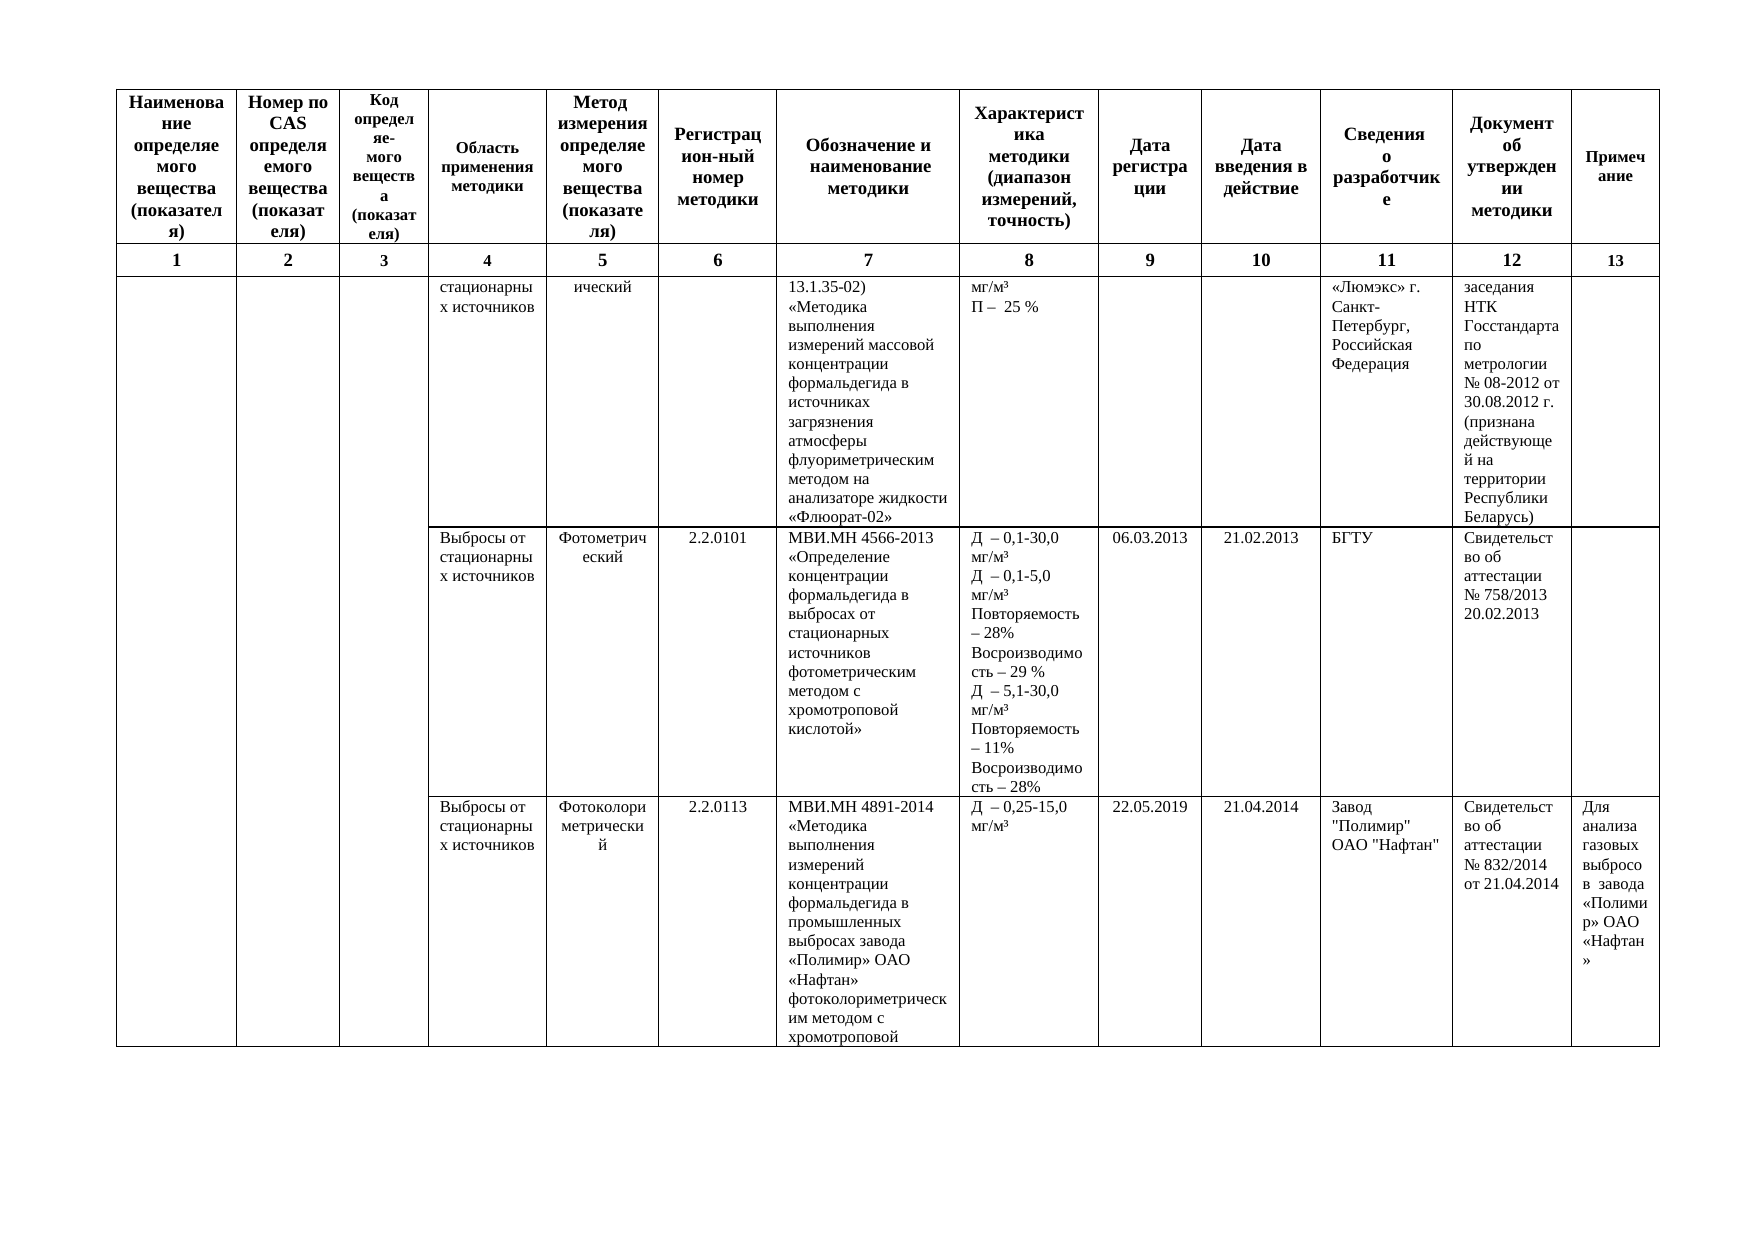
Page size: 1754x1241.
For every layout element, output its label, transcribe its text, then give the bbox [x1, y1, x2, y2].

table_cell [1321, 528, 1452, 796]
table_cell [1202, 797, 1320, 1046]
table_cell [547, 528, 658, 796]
table_header Документ об утверждении методики [1453, 90, 1571, 243]
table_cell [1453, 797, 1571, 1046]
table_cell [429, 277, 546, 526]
table_cell 13 [1572, 244, 1659, 276]
table_cell 8 [960, 244, 1098, 276]
table_cell 9 [1099, 244, 1201, 276]
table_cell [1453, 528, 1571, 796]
table_header Метод измерения определяемого вещества (показателя) [547, 90, 658, 243]
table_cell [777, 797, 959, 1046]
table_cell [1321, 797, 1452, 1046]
table_header Дата регистрации [1099, 90, 1201, 243]
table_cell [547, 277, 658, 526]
table_cell 6 [659, 244, 776, 276]
table_cell 1 [117, 244, 236, 276]
table_header Дата введения в действие [1202, 90, 1320, 243]
table_header Примечание [1572, 90, 1659, 243]
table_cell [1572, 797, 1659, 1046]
table_header Номер по CAS определяемого вещества (показателя) [237, 90, 339, 243]
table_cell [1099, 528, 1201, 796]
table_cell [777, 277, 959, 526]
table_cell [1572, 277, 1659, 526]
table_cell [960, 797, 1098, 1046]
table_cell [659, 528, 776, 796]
table_cell 10 [1202, 244, 1320, 276]
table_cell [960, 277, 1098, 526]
table_header Регистрацион-ный номер методики [659, 90, 776, 243]
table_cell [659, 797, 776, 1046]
table_cell 11 [1321, 244, 1452, 276]
table_header Код определяе- мого вещества (показателя) [340, 90, 428, 243]
table_cell 3 [340, 244, 428, 276]
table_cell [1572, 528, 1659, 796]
table_header Наименование определяемого вещества (показателя) [117, 90, 236, 243]
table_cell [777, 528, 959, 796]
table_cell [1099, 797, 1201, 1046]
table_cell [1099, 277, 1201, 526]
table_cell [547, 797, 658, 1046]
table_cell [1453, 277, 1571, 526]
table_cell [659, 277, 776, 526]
table_cell 2 [237, 244, 339, 276]
table_cell 5 [547, 244, 658, 276]
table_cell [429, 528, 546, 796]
table_header Область применения методики [429, 90, 546, 243]
table_header Сведения о разработчике [1321, 90, 1452, 243]
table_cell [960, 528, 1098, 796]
table_header Обозначение и наименование методики [777, 90, 959, 243]
table_cell 7 [777, 244, 959, 276]
table_cell 4 [429, 244, 546, 276]
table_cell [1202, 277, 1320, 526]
table_cell 12 [1453, 244, 1571, 276]
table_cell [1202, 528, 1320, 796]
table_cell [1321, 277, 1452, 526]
table_header Характеристика методики (диапазон измерений, точность) [960, 90, 1098, 243]
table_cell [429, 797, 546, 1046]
